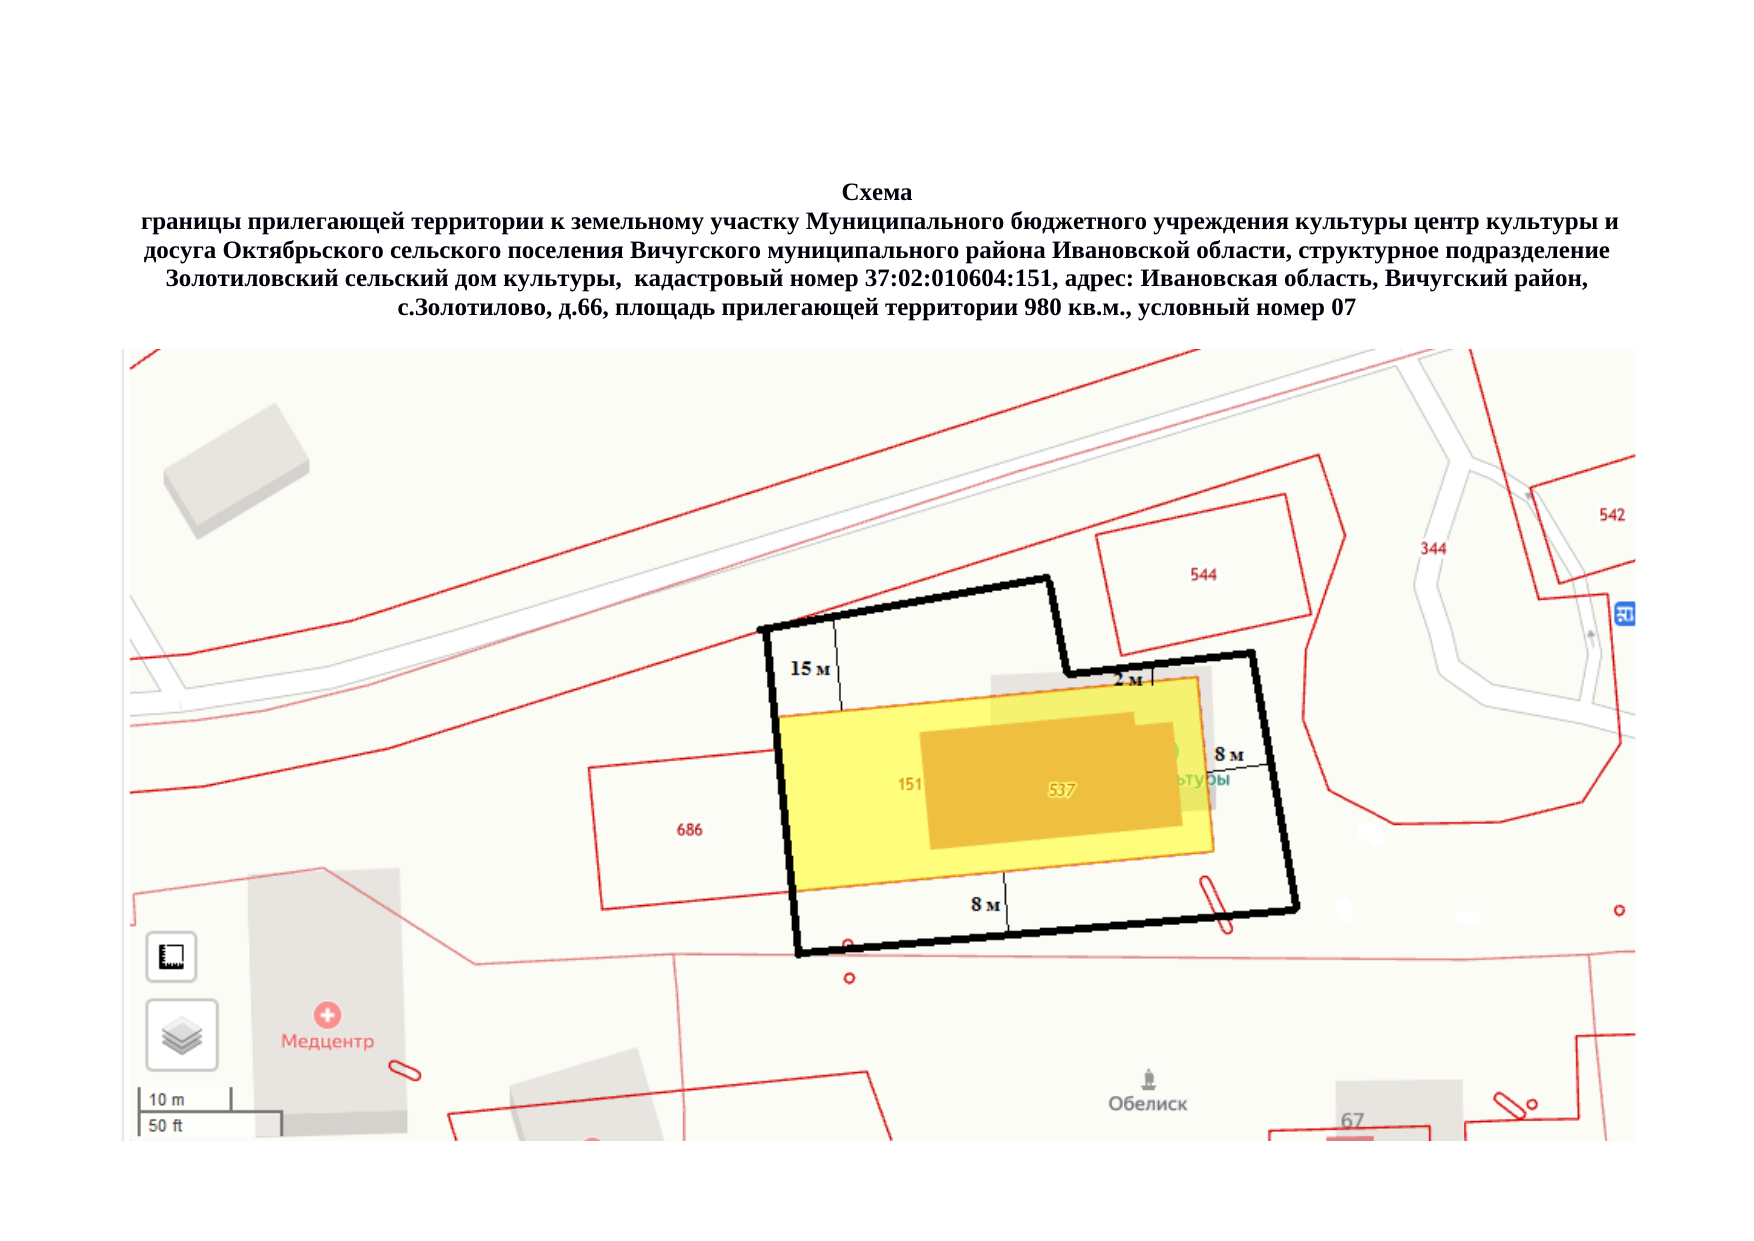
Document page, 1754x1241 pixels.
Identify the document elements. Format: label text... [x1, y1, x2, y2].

text Схема [118, 177, 1636, 206]
text границы прилегающей территории к земельному участку Муниципального бюджетного учреждения культуры центр культуры и досуга Октябрьского сельского поселения Вичугского муниципального района Ивановской области, структурное подразделение Золотиловский сельский дом культуры, кадастровый номер 37:02:010604:151, адрес: Ивановская область, Вичугский район, с.Золотилово, д.66, площадь прилегающей территории 980 кв.м., условный номер 07 [118, 206, 1636, 321]
picture [118, 349, 1636, 1141]
